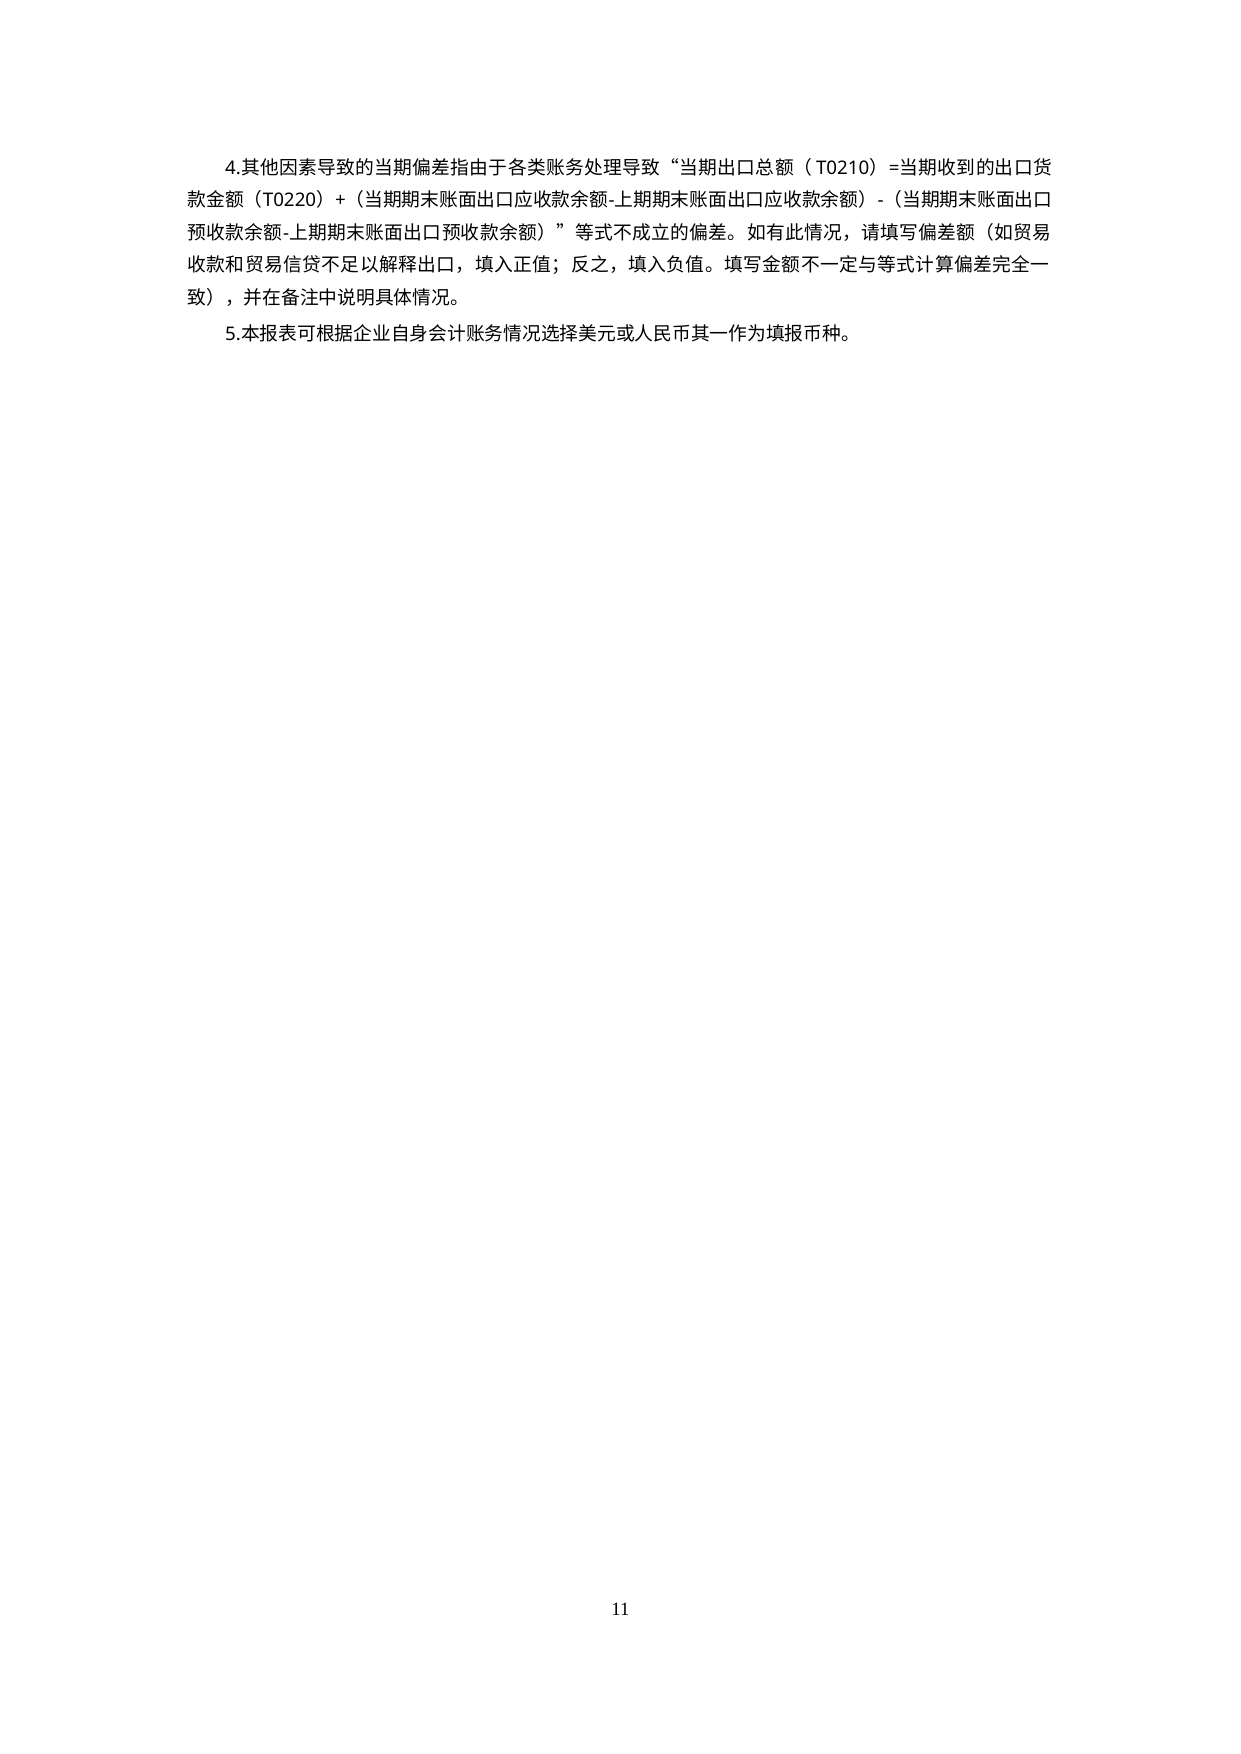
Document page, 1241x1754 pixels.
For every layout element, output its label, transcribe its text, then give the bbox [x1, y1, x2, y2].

text 4.其他因素导致的当期偏差指由于各类账务处理导致“当期出口总额（T0210）=当期收到的出口货款金额（T0220）+（当期期末账面出口应收款余额-上期期末账面出口应收款余额）-（当期期末账面出口预收款余额-上期期末账面出口预收款余额）”等式不成立的偏差。如有此情况，请填写偏差额（如贸易收款和贸易信贷不足以解释出口，填入正值；反之，填入负值。填写金额不一定与等式计算偏差完全一致），并在备注中说明具体情况。 [187, 150, 1053, 312]
text 5.本报表可根据企业自身会计账务情况选择美元或人民币其一作为填报币种。 [187, 316, 1053, 348]
